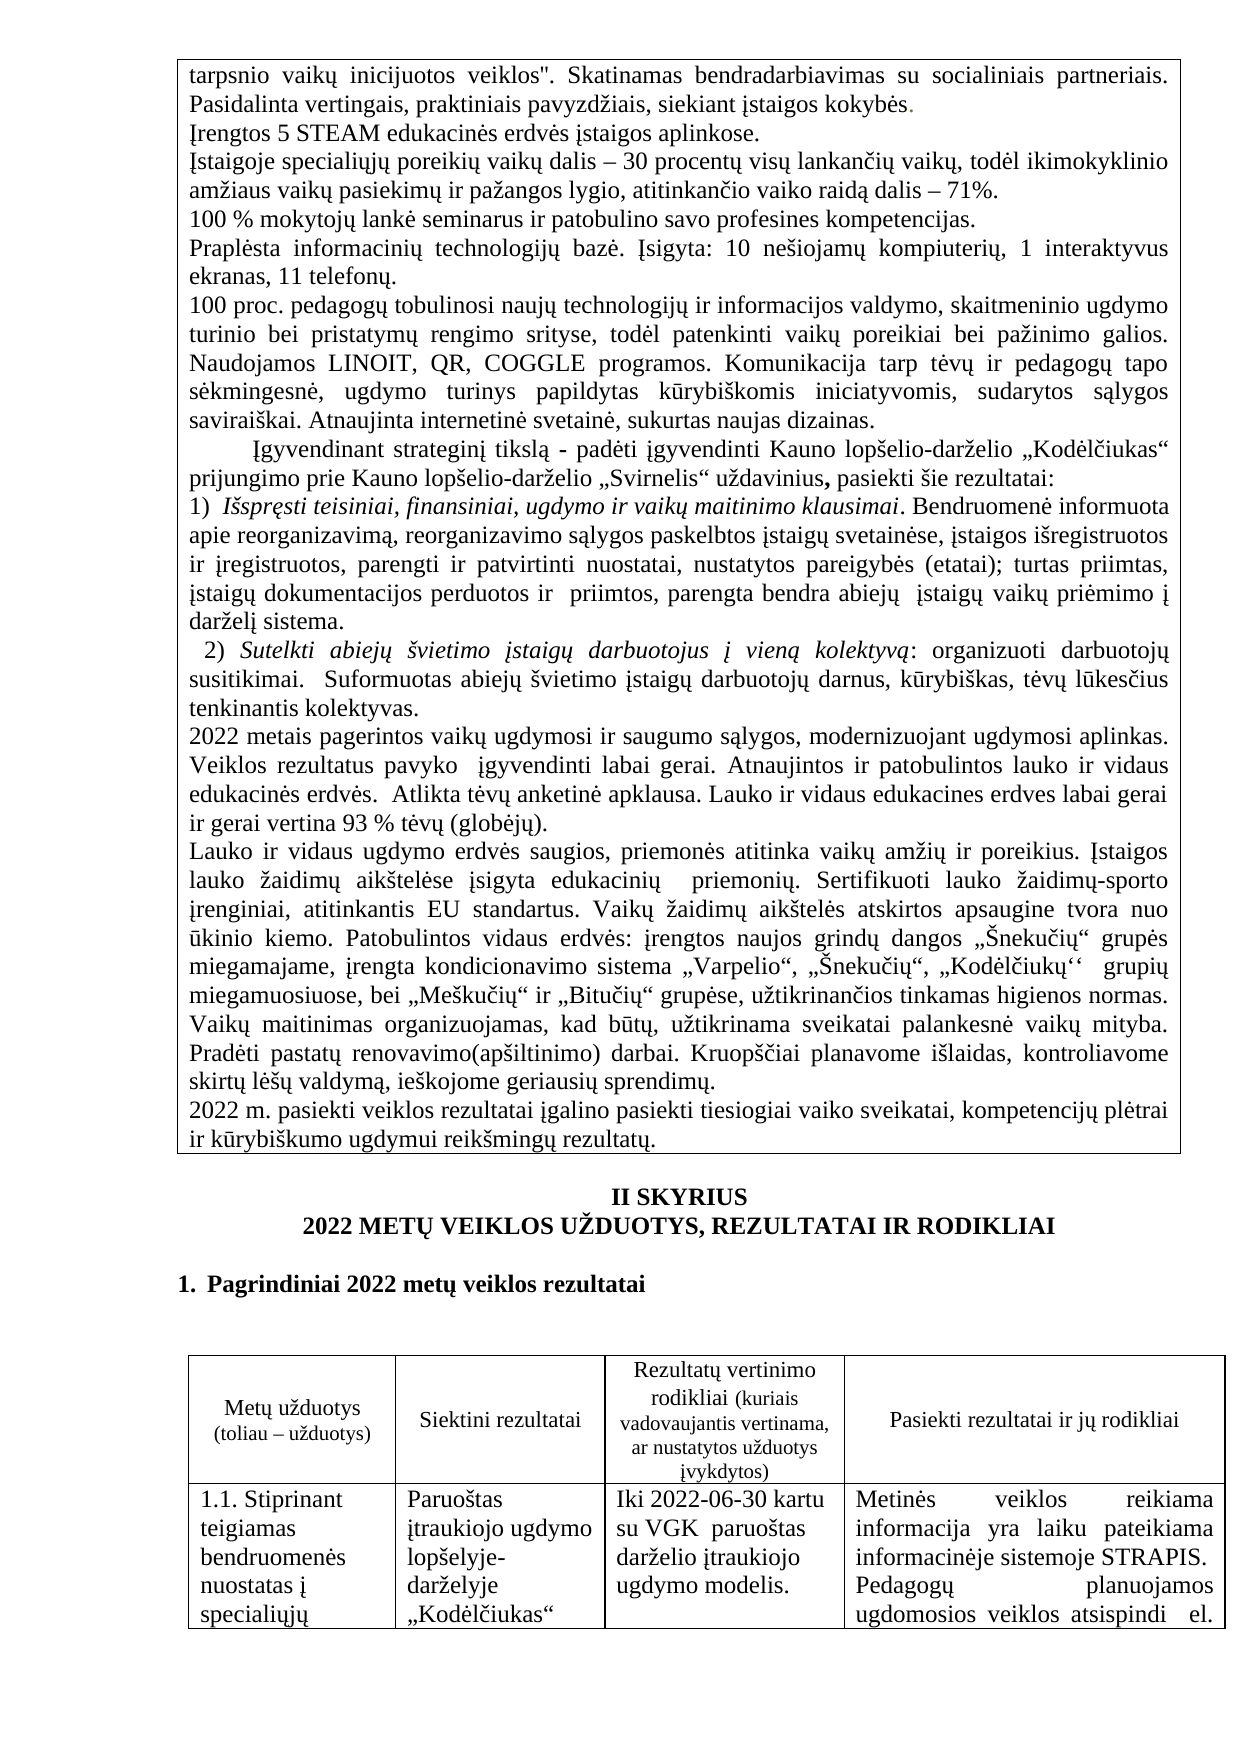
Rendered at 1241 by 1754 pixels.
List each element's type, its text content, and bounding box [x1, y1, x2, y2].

table_header Metų užduotys (toliau – užduotys) [189, 1356, 395, 1483]
table_header Siektini rezultatai [396, 1356, 604, 1483]
text 2022 METŲ VEIKLOS UŽDUOTYS, REZULTATAI IR RODIKLIAI [177, 1211, 1181, 1240]
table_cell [606, 1484, 844, 1628]
text 1. Pagrindiniai 2022 metų veiklos rezultatai [177, 1269, 1181, 1297]
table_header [178, 60, 1180, 1153]
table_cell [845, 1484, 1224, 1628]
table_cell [189, 1484, 395, 1628]
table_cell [396, 1484, 604, 1628]
table_header Rezultatų vertinimo rodikliai (kuriais vadovaujantis vertinama, ar nustatytos užduotys įvykdytos) [606, 1356, 844, 1483]
text II SKYRIUS [177, 1182, 1181, 1211]
table_header Pasiekti rezultatai ir jų rodikliai [845, 1356, 1224, 1483]
